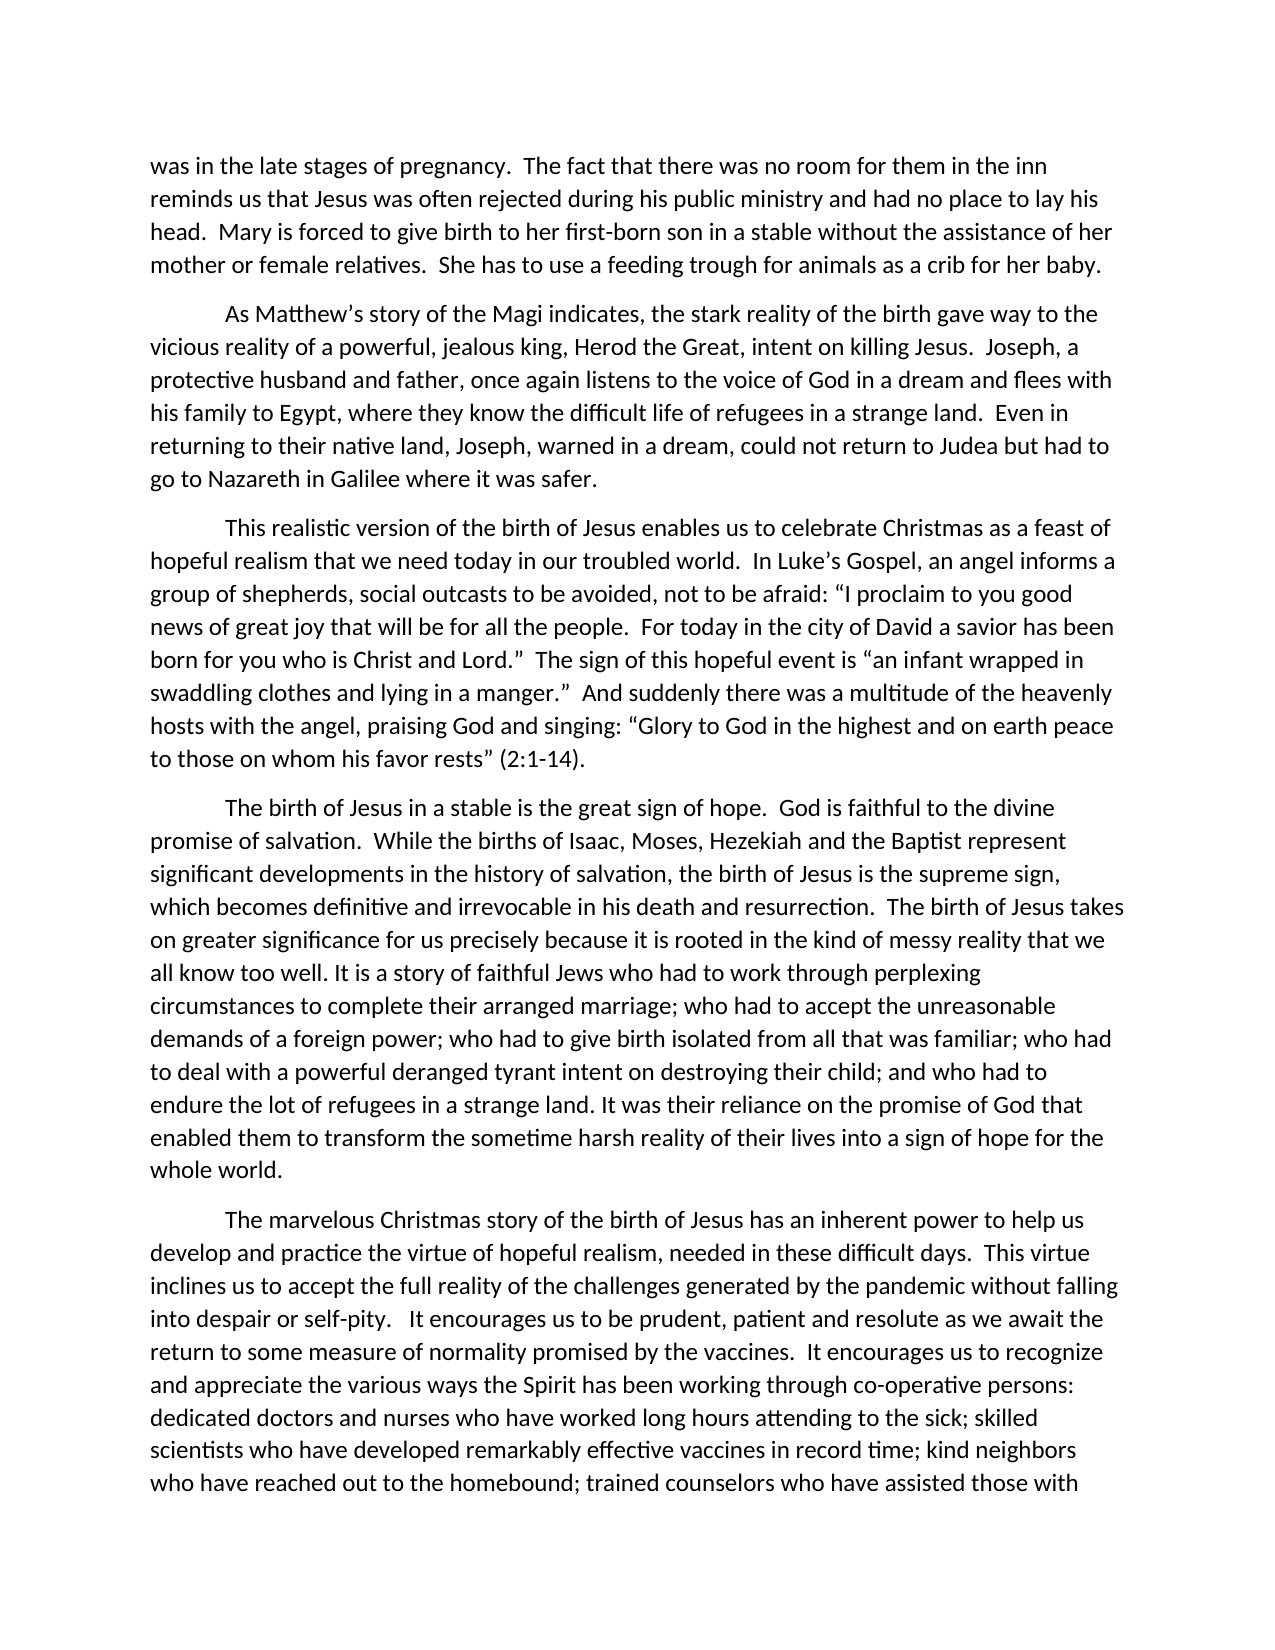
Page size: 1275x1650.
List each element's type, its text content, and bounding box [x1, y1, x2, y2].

text As Matthew’s story of the Magi indicates, the stark reality of the birth gave way to the vicious reality of a powerful, jealous king, Herod the Great, intent on killing Jesus. Joseph, a protective husband and father, once again listens to the voice of God in a dream and flees with his family to Egypt, where they know the difficult life of refugees in a strange land. Even in returning to their native land, Joseph, warned in a dream, could not return to Judea but had to go to Nazareth in Galilee where it was safer. [150, 298, 1125, 493]
text The birth of Jesus in a stable is the great sign of hope. God is faithful to the divine promise of salvation. While the births of Isaac, Moses, Hezekiah and the Baptist represent significant developments in the history of salvation, the birth of Jesus is the supreme sign, which becomes definitive and irrevocable in his death and resurrection. The birth of Jesus takes on greater significance for us precisely because it is rooted in the kind of messy reality that we all know too well. It is a story of faithful Jews who had to work through perplexing circumstances to complete their arranged marriage; who had to accept the unreasonable demands of a foreign power; who had to give birth isolated from all that was familiar; who had to deal with a powerful deranged tyrant intent on destroying their child; and who had to endure the lot of refugees in a strange land. It was their reliance on the promise of God that enabled them to transform the sometime harsh reality of their lives into a sign of hope for the whole world. [150, 792, 1125, 1185]
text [150, 1204, 1125, 1498]
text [150, 150, 1125, 279]
text This realistic version of the birth of Jesus enables us to celebrate Christmas as a feast of hopeful realism that we need today in our troubled world. In Luke’s Gospel, an angel informs a group of shepherds, social outcasts to be avoided, not to be afraid: “I proclaim to you good news of great joy that will be for all the people. For today in the city of David a savior has been born for you who is Christ and Lord.” The sign of this hopeful event is “an infant wrapped in swaddling clothes and lying in a manger.” And suddenly there was a multitude of the heavenly hosts with the angel, praising God and singing: “Glory to God in the highest and on earth peace to those on whom his favor rests” (2:1-14). [150, 512, 1125, 773]
